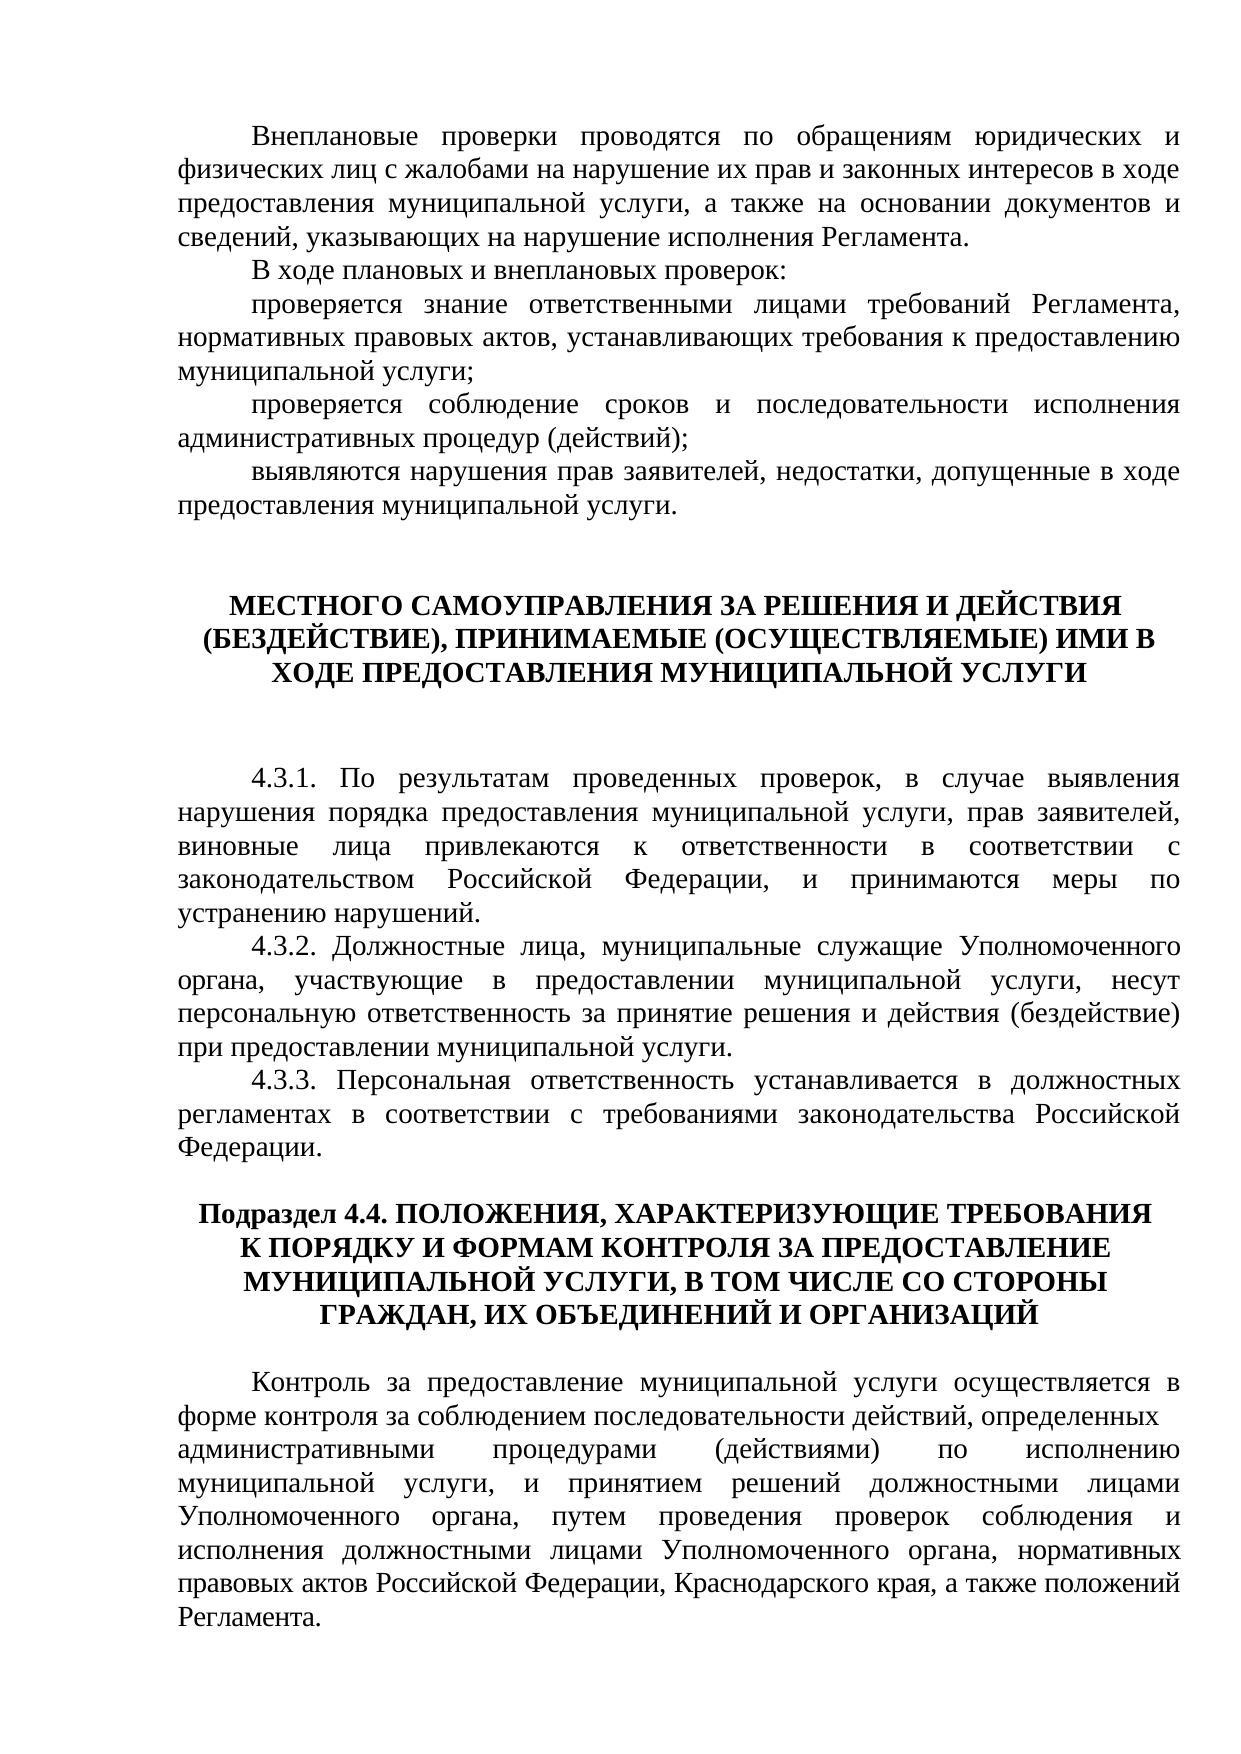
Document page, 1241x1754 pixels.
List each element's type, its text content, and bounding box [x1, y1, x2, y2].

text Внеплановые проверки проводятся по обращениям юридических и физических лиц с жалобами на нарушение их прав и законных интересов в ходе предоставления муниципальной услуги, а также на основании документов и сведений, указывающих на нарушение исполнения Регламента. [177, 118, 1181, 252]
text МЕСТНОГО САМОУПРАВЛЕНИЯ ЗА РЕШЕНИЯ И ДЕЙСТВИЯ (БЕЗДЕЙСТВИЕ), ПРИНИМАЕМЫЕ (ОСУЩЕСТВЛЯЕМЫЕ) ИМИ В ХОДЕ ПРЕДОСТАВЛЕНИЯ МУНИЦИПАЛЬНОЙ УСЛУГИ [177, 588, 1181, 688]
text В ходе плановых и внеплановых проверок: [177, 252, 1181, 286]
text 4.3.1. По результатам проведенных проверок, в случае выявления нарушения порядка предоставления муниципальной услуги, прав заявителей, виновные лица привлекаются к ответственности в соответствии с законодательством Российской Федерации, и принимаются меры по устранению нарушений. [177, 761, 1181, 928]
text 4.3.3. Персональная ответственность устанавливается в должностных регламентах в соответствии с требованиями законодательства Российской Федерации. [177, 1062, 1181, 1163]
text выявляются нарушения прав заявителей, недостатки, допущенные в ходе предоставления муниципальной услуги. [177, 453, 1181, 521]
text проверяется соблюдение сроков и последовательности исполнения административных процедур (действий); [177, 386, 1181, 453]
text проверяется знание ответственными лицами требований Регламента, нормативных правовых актов, устанавливающих требования к предоставлению муниципальной услуги; [177, 286, 1181, 386]
text 4.3.2. Должностные лица, муниципальные служащие Уполномоченного органа, участвующие в предоставлении муниципальной услуги, несут персональную ответственность за принятие решения и действия (бездействие) при предоставлении муниципальной услуги. [177, 928, 1181, 1062]
text административными процедурами (действиями) по исполнению муниципальной услуги, и принятием решений должностными лицами Уполномоченного органа, путем проведения проверок соблюдения и исполнения должностными лицами Уполномоченного органа, нормативных правовых актов Российской Федерации, Краснодарского края, а также положений Регламента. [177, 1431, 1181, 1633]
text Подраздел 4.4. ПОЛОЖЕНИЯ, ХАРАКТЕРИЗУЮЩИЕ ТРЕБОВАНИЯ К ПОРЯДКУ И ФОРМАМ КОНТРОЛЯ ЗА ПРЕДОСТАВЛЕНИЕ МУНИЦИПАЛЬНОЙ УСЛУГИ, В ТОМ ЧИСЛЕ СО СТОРОНЫ ГРАЖДАН, ИХ ОБЪЕДИНЕНИЙ И ОРГАНИЗАЦИЙ [177, 1197, 1181, 1331]
text Контроль за предоставление муниципальной услуги осуществляется в форме контроля за соблюдением последовательности действий, определенных [177, 1364, 1181, 1431]
